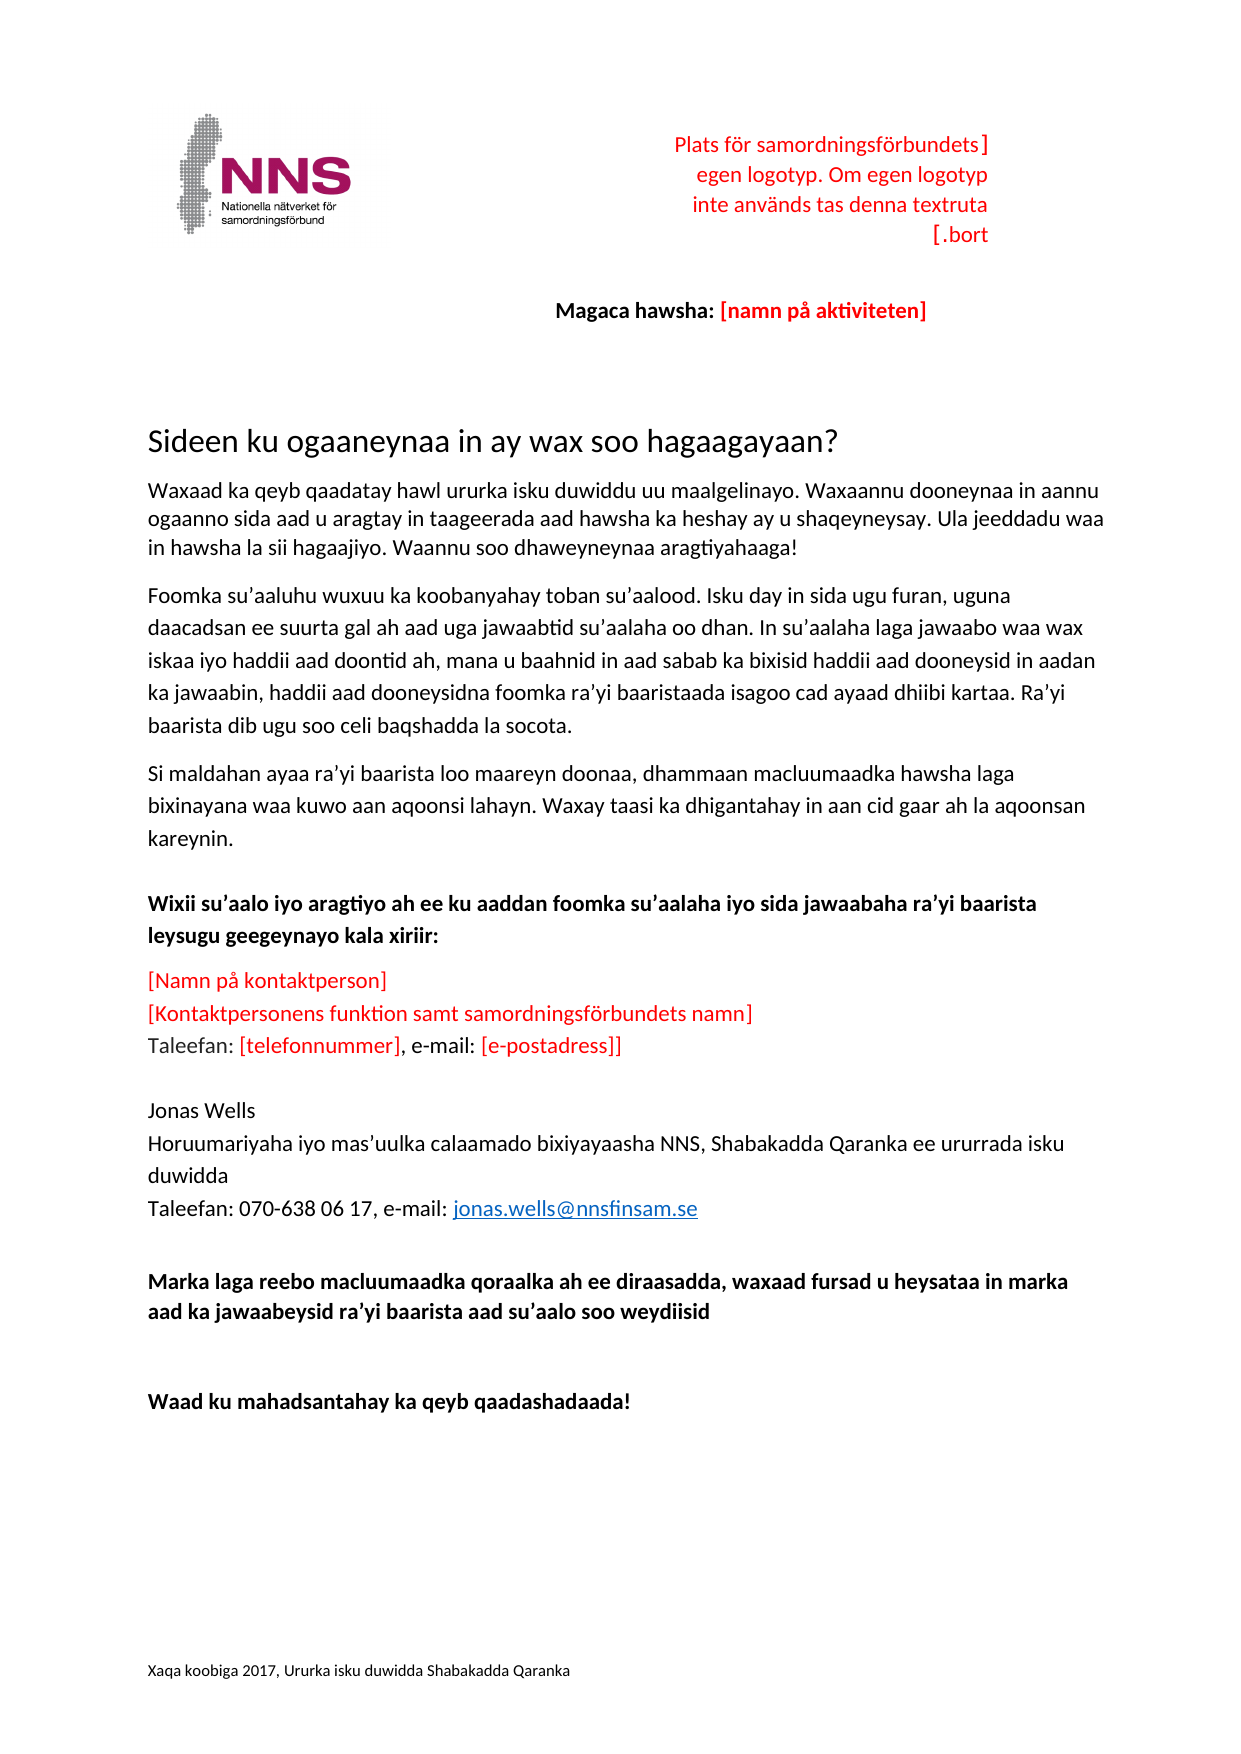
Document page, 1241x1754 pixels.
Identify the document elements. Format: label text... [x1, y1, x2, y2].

text Magaca hawsha: [namn på aktiviteten] [555, 296, 1107, 324]
text Foomka su’aaluhu wuxuu ka koobanyahay toban su’aalood. Isku day in sida ugu furan, uguna daacadsan ee suurta gal ah aad uga jawaabtid su’aalaha oo dhan. In su’aalaha laga jawaabo waa wax iskaa iyo haddii aad doontid ah, mana u baahnid in aad sabab ka bixisid haddii aad dooneysid in aadan ka jawaabin, haddii aad dooneysidna foomka ra’yi baaristaada isagoo cad ayaad dhiibi kartaa. Ra’yi baarista dib ugu soo celi baqshadda la socota. [148, 576, 1107, 739]
text Sideen ku ogaaneynaa in ay wax soo hagaagayaan? [148, 420, 1107, 461]
text Waad ku mahadsantahay ka qeyb qaadashadaada! [148, 1382, 1107, 1415]
text Marka laga reebo macluumaadka qoraalka ah ee diraasadda, waxaad fursad u heysataa in marka aad ka jawaabeysid ra’yi baarista aad su’aalo soo weydiisid [148, 1267, 1107, 1325]
text Waxaad ka qeyb qaadatay hawl ururka isku duwiddu uu maalgelinayo. Waxaannu dooneynaa in aannu ogaanno sida aad u aragtay in taageerada aad hawsha ka heshay ay u shaqeyneysay. Ula jeeddadu waa in hawsha la sii hagaajiyo. Waannu soo dhaweyneynaa aragtiyahaaga! [148, 477, 1107, 561]
picture [147, 103, 392, 248]
text Si maldahan ayaa ra’yi baarista loo maareyn doonaa, dhammaan macluumaadka hawsha laga bixinayana waa kuwo aan aqoonsi lahayn. Waxay taasi ka dhigantahay in aan cid gaar ah la aqoonsan kareynin. Wixii su’aalo iyo aragtiyo ah ee ku aaddan foomka su’aalaha iyo sida jawaabaha ra’yi baarista leysugu geegeynayo kala xiriir: [148, 754, 1107, 949]
text [Namn på kontaktperson] [Kontaktpersonens funktion samt samordningsförbundets namn] Taleefan: [telefonnummer], e-mail: [e-postadress]] Jonas Wells Horuumariyaha iyo mas’uulka calaamado bixiyayaasha NNS, Shabakadda Qaranka ee ururrada isku duwidda Taleefan: 070-638 06 17, e-mail: jonas.wells@nnsfinsam.se [148, 962, 1107, 1254]
